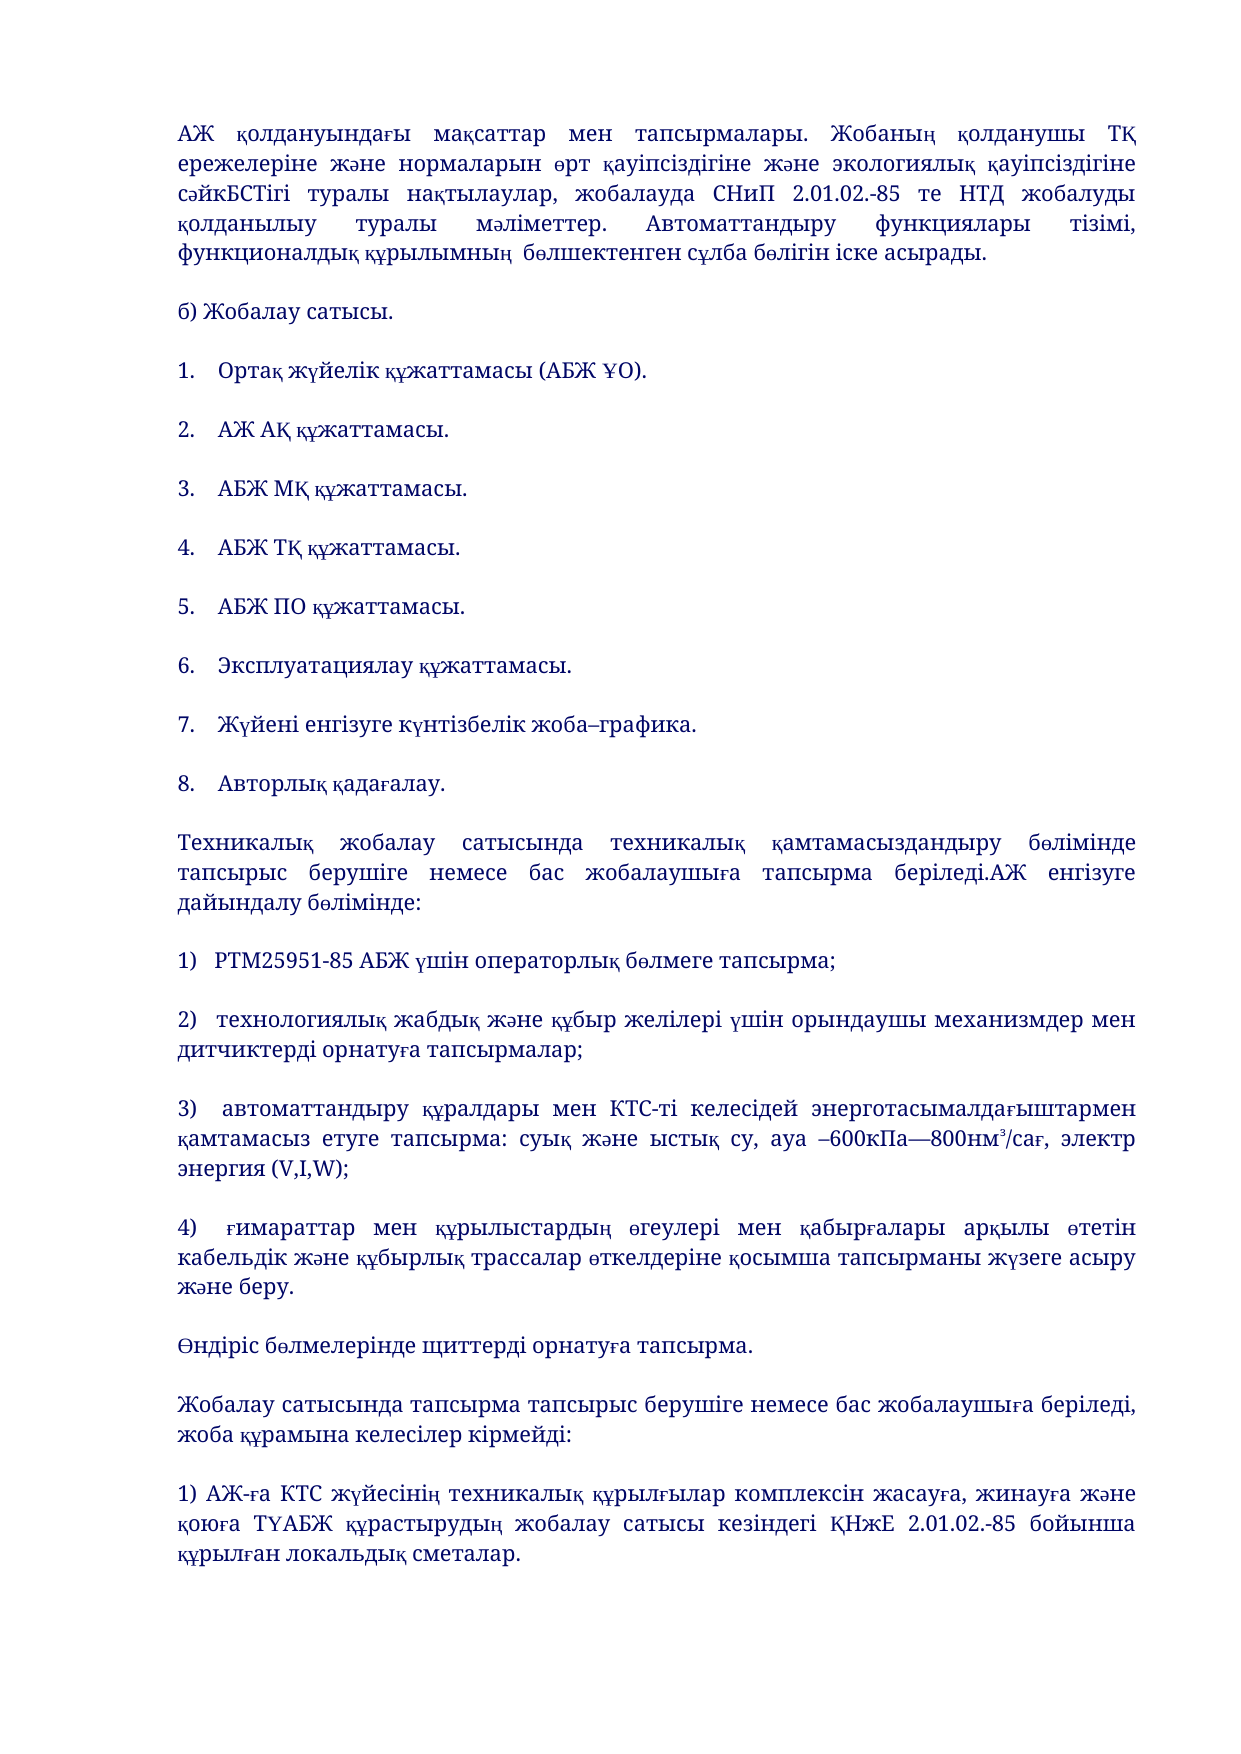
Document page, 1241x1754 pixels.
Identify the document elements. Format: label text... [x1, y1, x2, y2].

text б) Жобалау сатысы. [177, 296, 1136, 326]
text 3. АБЖ МҚ құжаттамасы. [177, 473, 1136, 503]
text 6. Эксплуатациялау құжаттамасы. [177, 650, 1136, 680]
text 3) автоматтандыру құралдары мен КТС-ті келесідей энерготасымалдағыштармен қамтамасыз етуге тапсырма: суық және ыстық су, ауа –600кПа―800нмз/сағ, электр энергия (V,I,W); [177, 1093, 1136, 1182]
text 7. Жүйені енгізуге күнтізбелік жоба–графика. [177, 709, 1136, 739]
text 4. АБЖ ТҚ құжаттамасы. [177, 532, 1136, 562]
text Жобалау сатысында тапсырма тапсырыс берушіге немесе бас жобалаушыға беріледі, жоба құрамына келесілер кірмейді: [177, 1389, 1136, 1449]
text 4) ғимараттар мен құрылыстардың өгеулері мен қабырғалары арқылы өтетін кабельдік және құбырлық трассалар өткелдеріне қосымша тапсырманы жүзеге асыру және беру. [177, 1212, 1136, 1301]
text 1) РТМ25951-85 АБЖ үшін операторлық бөлмеге тапсырма; [177, 945, 1136, 975]
text 1) АЖ-ға КТС жүйесінің техникалық құрылғылар комплексін жасауға, жинауға және қоюға ТҮАБЖ құрастырудың жобалау сатысы кезіндегі ҚНжЕ 2.01.02.-85 бойынша құрылған локальдық сметалар. [177, 1478, 1136, 1567]
text 8. Авторлық қадағалау. [177, 768, 1136, 798]
text 2. АЖ АҚ құжаттамасы. [177, 414, 1136, 444]
text 1. Ортақ жүйелік құжаттамасы (АБЖ ҰО). [177, 355, 1136, 385]
text 2) технологиялық жабдық және құбыр желілері үшін орындаушы механизмдер мен дитчиктерді орнатуға тапсырмалар; [177, 1004, 1136, 1064]
text АЖ қолдануындағы мақсаттар мен тапсырмалары. Жобаның қолданушы ТҚ ережелеріне және нормаларын өрт қауіпсіздігіне және экологиялық қауіпсіздігіне сәйкБСТігі туралы нақтылаулар, жобалауда СНиП 2.01.02.-85 те НТД жобалуды қолданылыу туралы мәліметтер. Автоматтандыру функциялары тізімі, функционалдық құрылымның бөлшектенген сұлба бөлігін іске асырады. [177, 118, 1136, 267]
text Техникалық жобалау сатысында техникалық қамтамасыздандыру бөлімінде тапсырыс берушіге немесе бас жобалаушыға тапсырма беріледі.АЖ енгізуге дайындалу бөлімінде: [177, 827, 1136, 916]
text 5. АБЖ ПО құжаттамасы. [177, 591, 1136, 621]
text Өндіріс бөлмелерінде щиттерді орнатуға тапсырма. [177, 1330, 1136, 1360]
